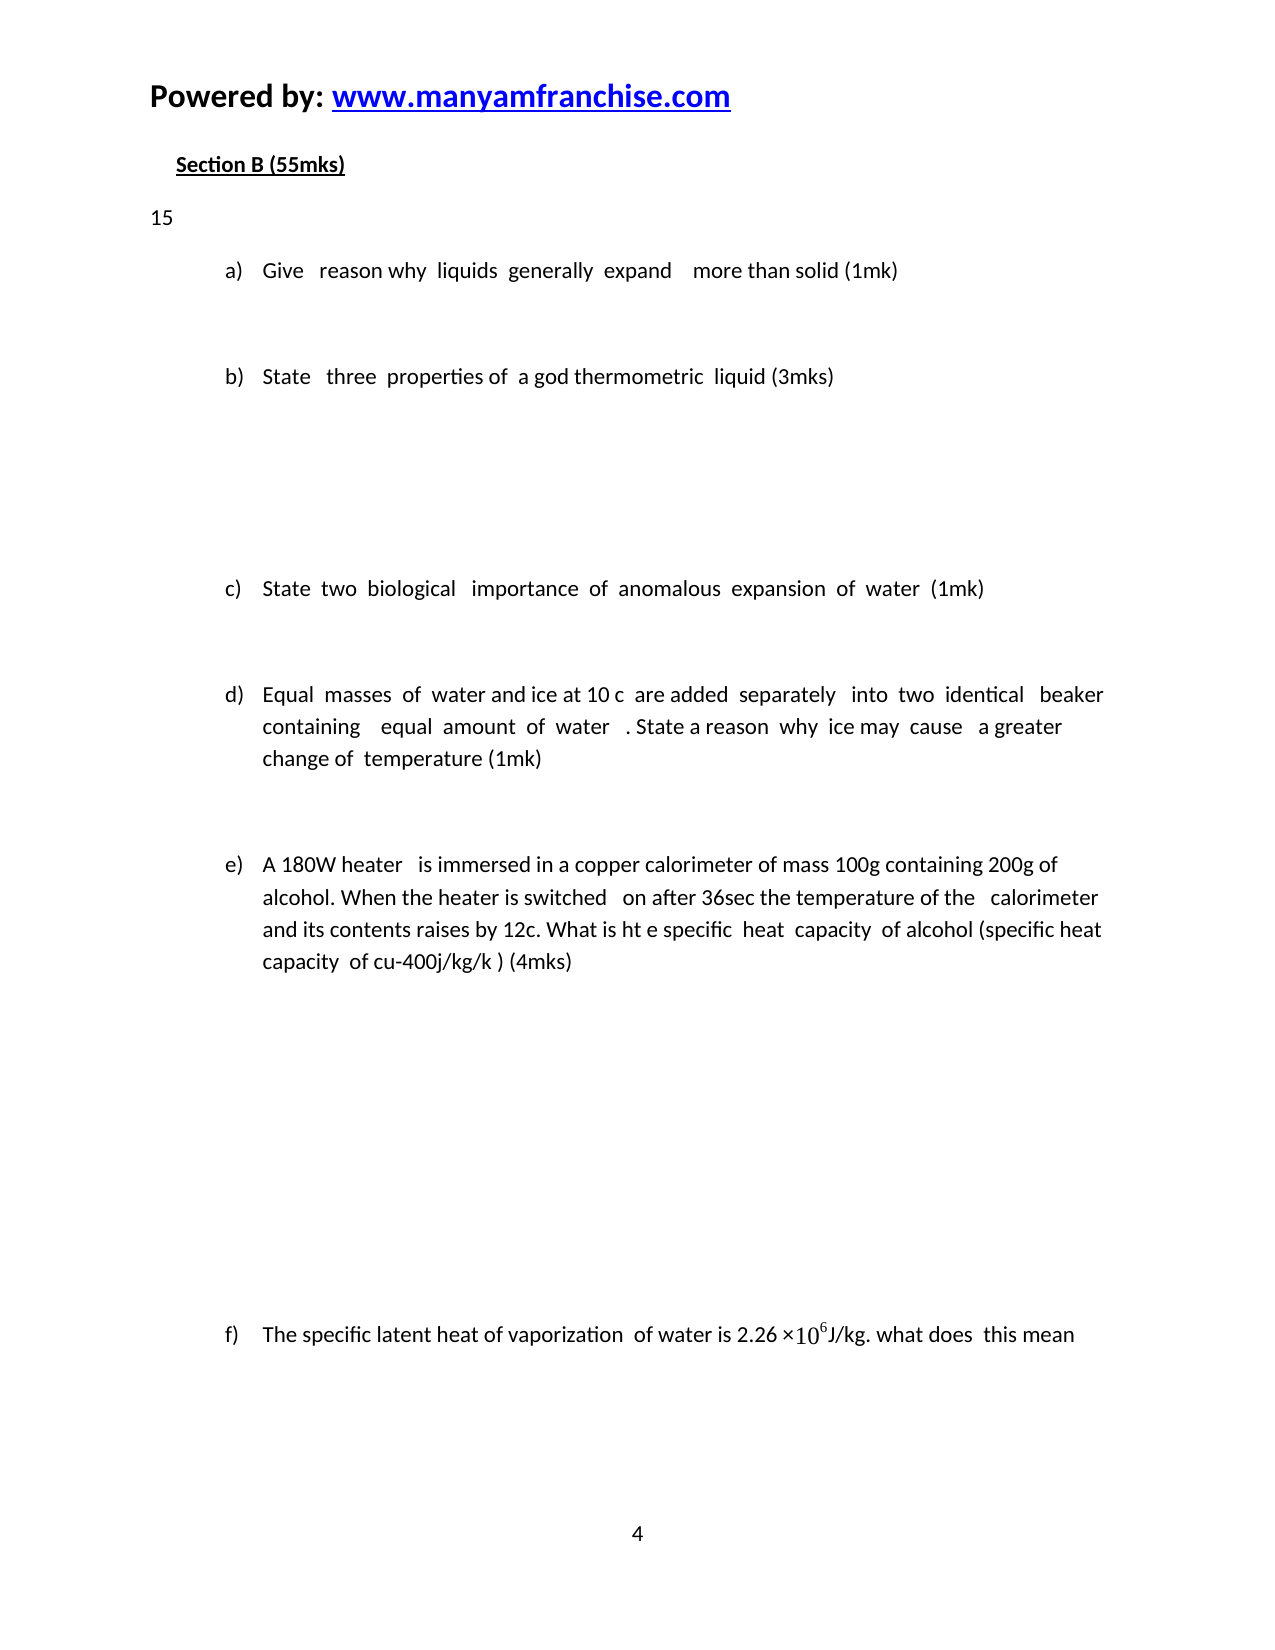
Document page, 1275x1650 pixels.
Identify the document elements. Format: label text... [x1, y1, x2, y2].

list A 180W heater is immersed in a copper calorimeter of mass 100g containing 200g of alcohol. When the heater is switched on after 36sec the temperature of the calorimeter and its contents raises by 12c. What is ht e specific heat capacity of alcohol (specific heat capacity of cu-400j/kg/k ) (4mks) [225, 851, 1125, 975]
list Give reason why liquids generally expand more than solid (1mk) [225, 256, 1125, 284]
list State two biological importance of anomalous expansion of water (1mk) [225, 574, 1125, 602]
text 15 [150, 203, 1125, 231]
list Equal masses of water and ice at 10 c are added separately into two identical beaker containing equal amount of water . State a reason why ice may cause a greater change of temperature (1mk) [225, 680, 1125, 773]
list State three properties of a god thermometric liquid (3mks) [225, 362, 1125, 390]
list The specific latent heat of vaporization of water is 2.26 ×J/kg. what does this mean [225, 1318, 1125, 1349]
text Section B (55mks) [150, 150, 1125, 178]
